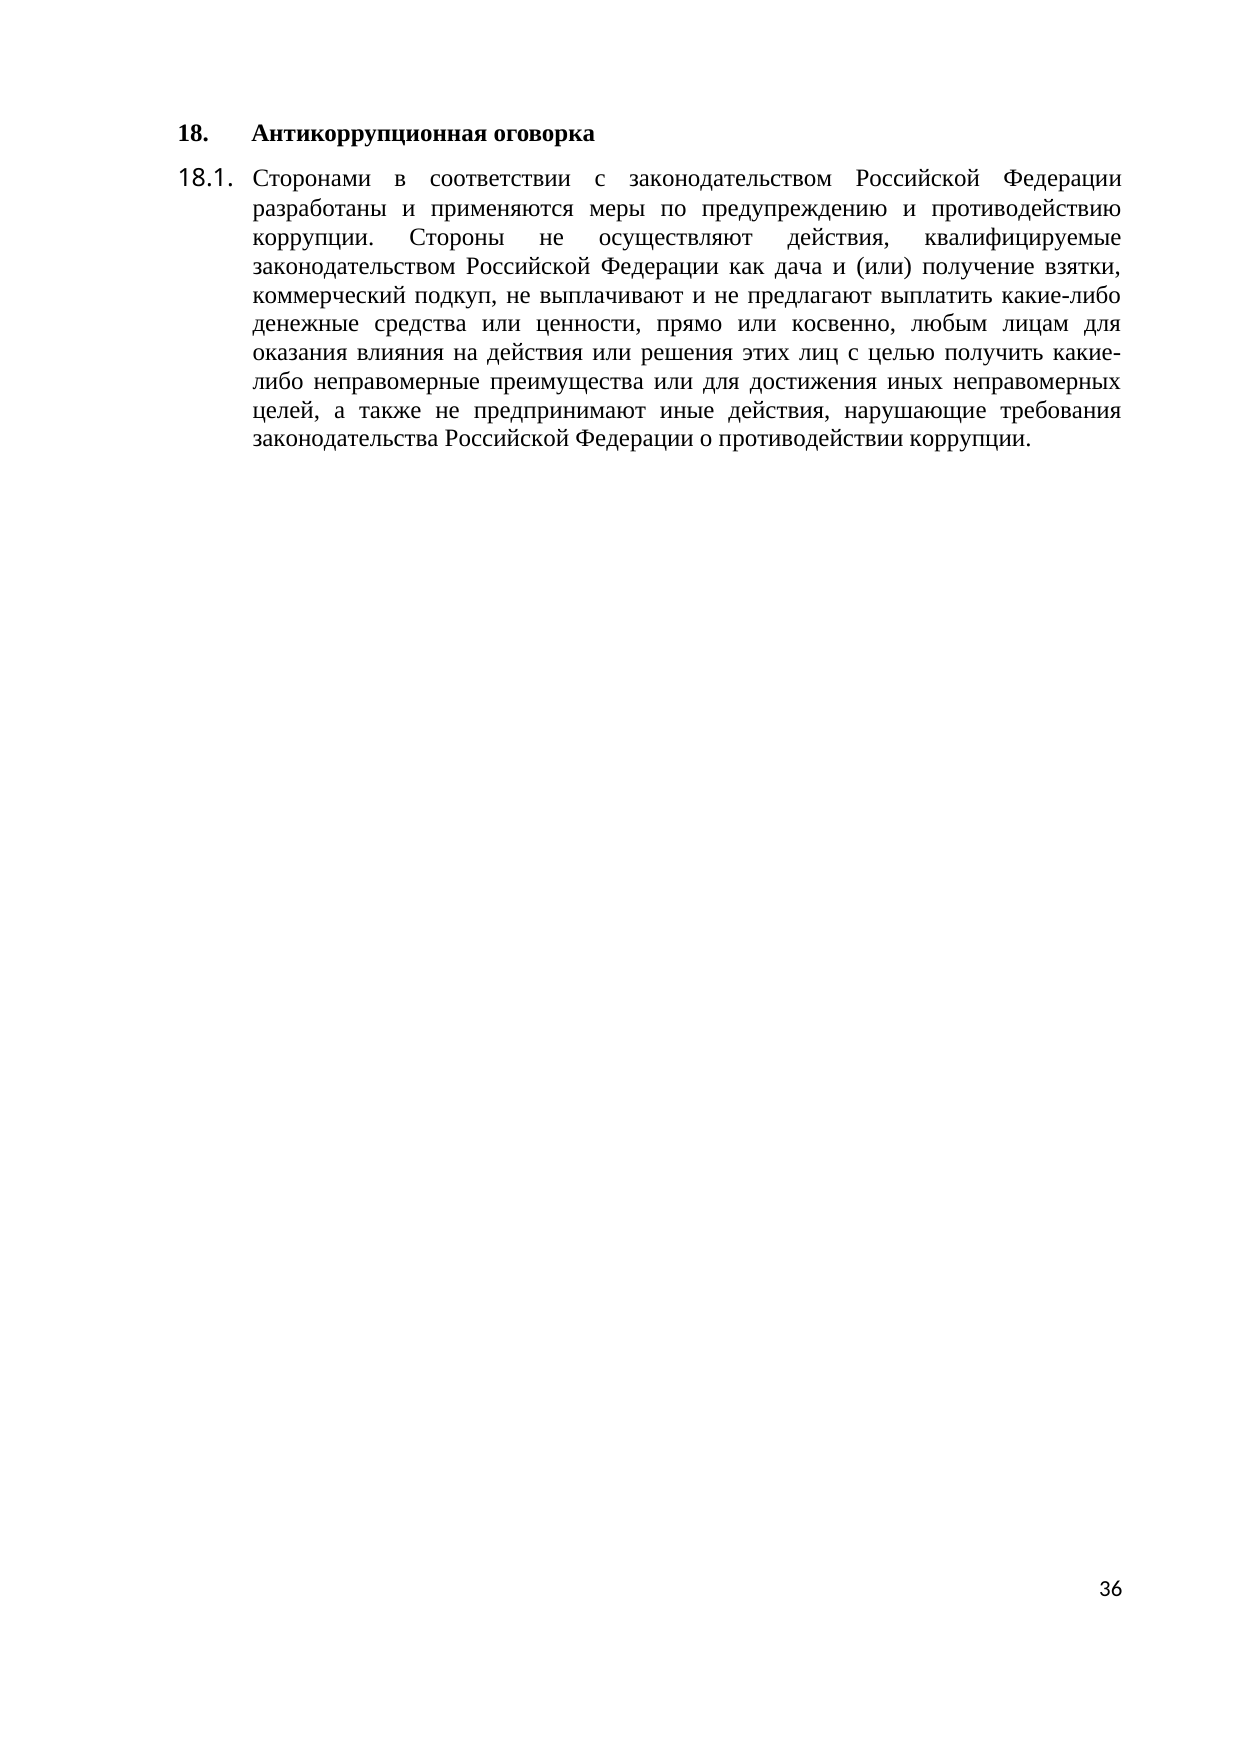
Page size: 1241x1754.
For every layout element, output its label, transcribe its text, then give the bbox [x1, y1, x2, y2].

subtitle 18. Антикоррупционная оговорка [177, 118, 1122, 147]
list Сторонами в соответствии с законодательством Российской Федерации разработаны и применяются меры по предупреждению и противодействию коррупции. Стороны не осуществляют действия, квалифицируемые законодательством Российской Федерации как дача и (или) получение взятки, коммерческий подкуп, не выплачивают и не предлагают выплатить какие-либо денежные средства или ценности, прямо или косвенно, любым лицам для оказания влияния на действия или решения этих лиц с целью получить какие-либо неправомерные преимущества или для достижения иных неправомерных целей, а также не предпринимают иные действия, нарушающие требования законодательства Российской Федерации о противодействии коррупции. [177, 159, 1122, 452]
